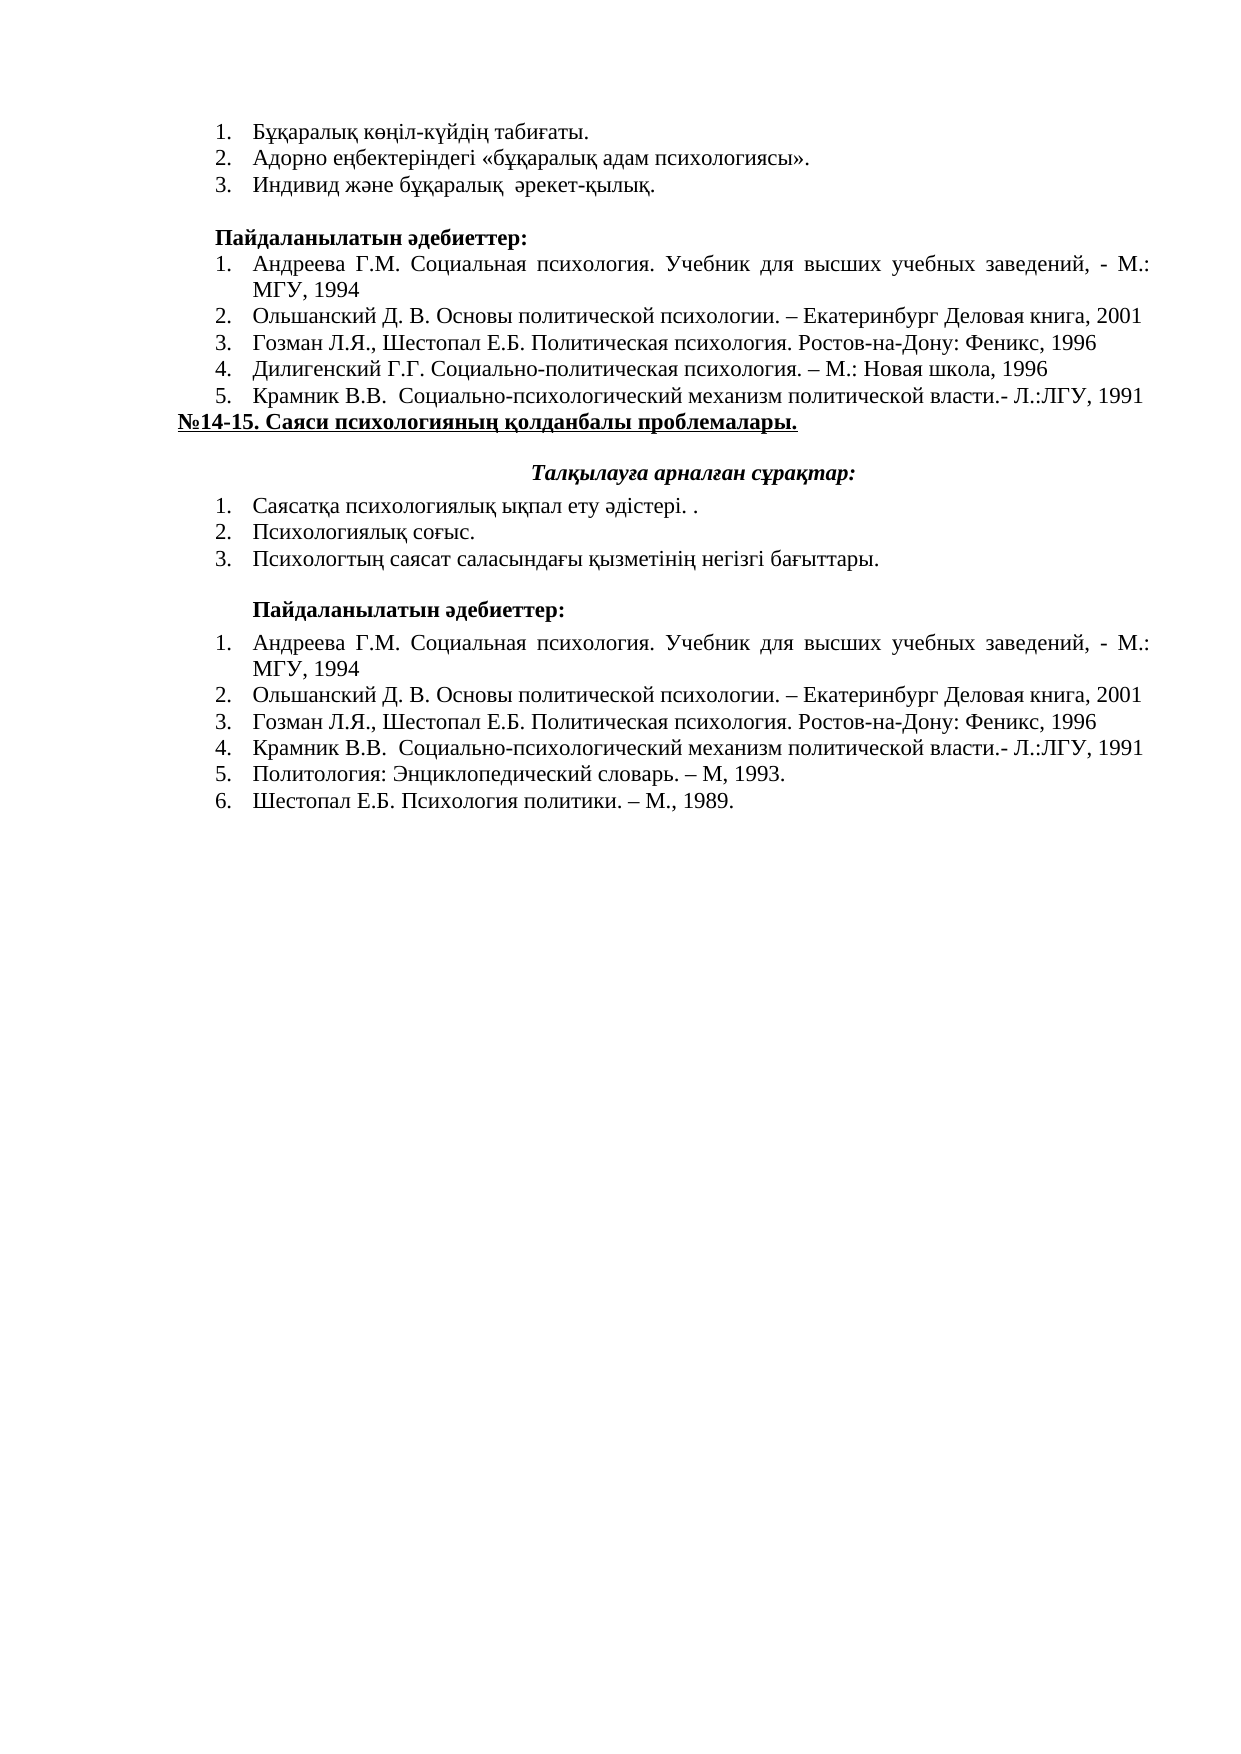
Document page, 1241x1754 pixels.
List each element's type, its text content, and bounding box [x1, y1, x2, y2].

list Адорно еңбектеріндегі «бұқаралық адам психологиясы». [215, 144, 1152, 171]
text Пайдаланылатын әдебиеттер: [215, 223, 1152, 250]
text №14-15. Саяси психологияның қолданбалы проблемалары. [177, 408, 1152, 434]
subtitle Пайдаланылатын әдебиеттер: [252, 596, 1152, 622]
list Крамник В.В. Социально-психологический механизм политической власти.- Л.:ЛГУ, 1991 [215, 382, 1152, 408]
list Психологтың саясат саласындағы қызметінің негізгі бағыттары. [215, 545, 1152, 571]
list Бұқаралық көңіл-күйдің табиғаты. [215, 118, 1152, 144]
list Дилигенский Г.Г. Социально-политическая психология. – М.: Новая школа, 1996 [215, 355, 1152, 382]
list Психологиялық соғыс. [215, 518, 1152, 545]
list Гозман Л.Я., Шестопал Е.Б. Политическая психология. Ростов-на-Дону: Феникс, 1996 [215, 708, 1152, 734]
list Саясатқа психологиялық ықпал ету әдістері. . [215, 492, 1152, 518]
subtitle Талқылауға арналған сұрақтар: [237, 459, 1152, 486]
list Ольшанский Д. В. Основы политической психологии. – Екатеринбург Деловая книга, 2001 [215, 681, 1152, 708]
list Политология: Энциклопедический словарь. – М, 1993. [215, 760, 1152, 787]
list Крамник В.В. Социально-психологический механизм политической власти.- Л.:ЛГУ, 1991 [215, 734, 1152, 760]
list Ольшанский Д. В. Основы политической психологии. – Екатеринбург Деловая книга, 2001 [215, 303, 1152, 329]
list Андреева Г.М. Социальная психология. Учебник для высших учебных заведений, - М.: МГУ, 1994 [215, 250, 1152, 303]
list Шестопал Е.Б. Психология политики. – М., 1989. [215, 787, 1152, 813]
list Индивид және бұқаралық әрекет-қылық. [215, 171, 1152, 197]
list Андреева Г.М. Социальная психология. Учебник для высших учебных заведений, - М.: МГУ, 1994 [215, 629, 1152, 681]
list Гозман Л.Я., Шестопал Е.Б. Политическая психология. Ростов-на-Дону: Феникс, 1996 [215, 329, 1152, 355]
